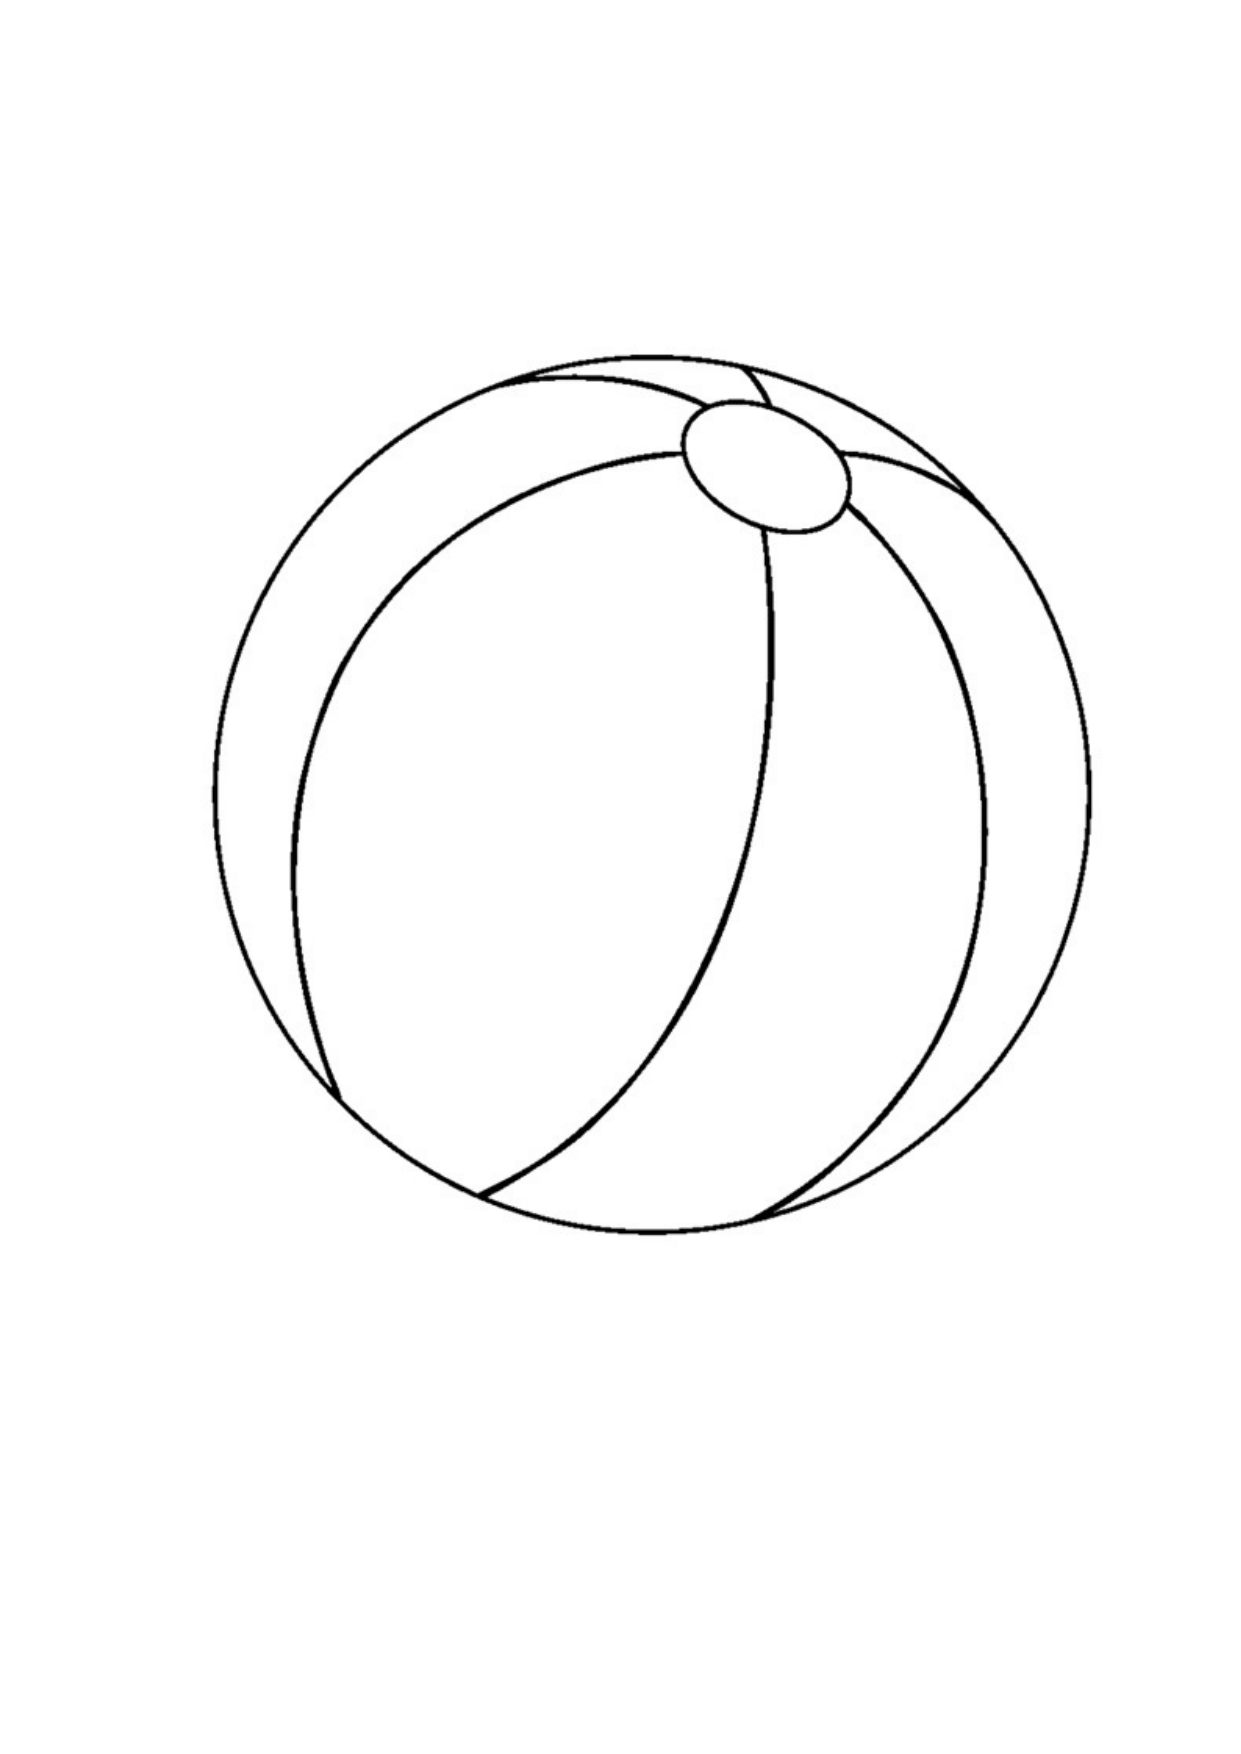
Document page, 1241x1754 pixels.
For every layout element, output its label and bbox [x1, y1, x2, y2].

picture [177, 147, 1115, 1398]
